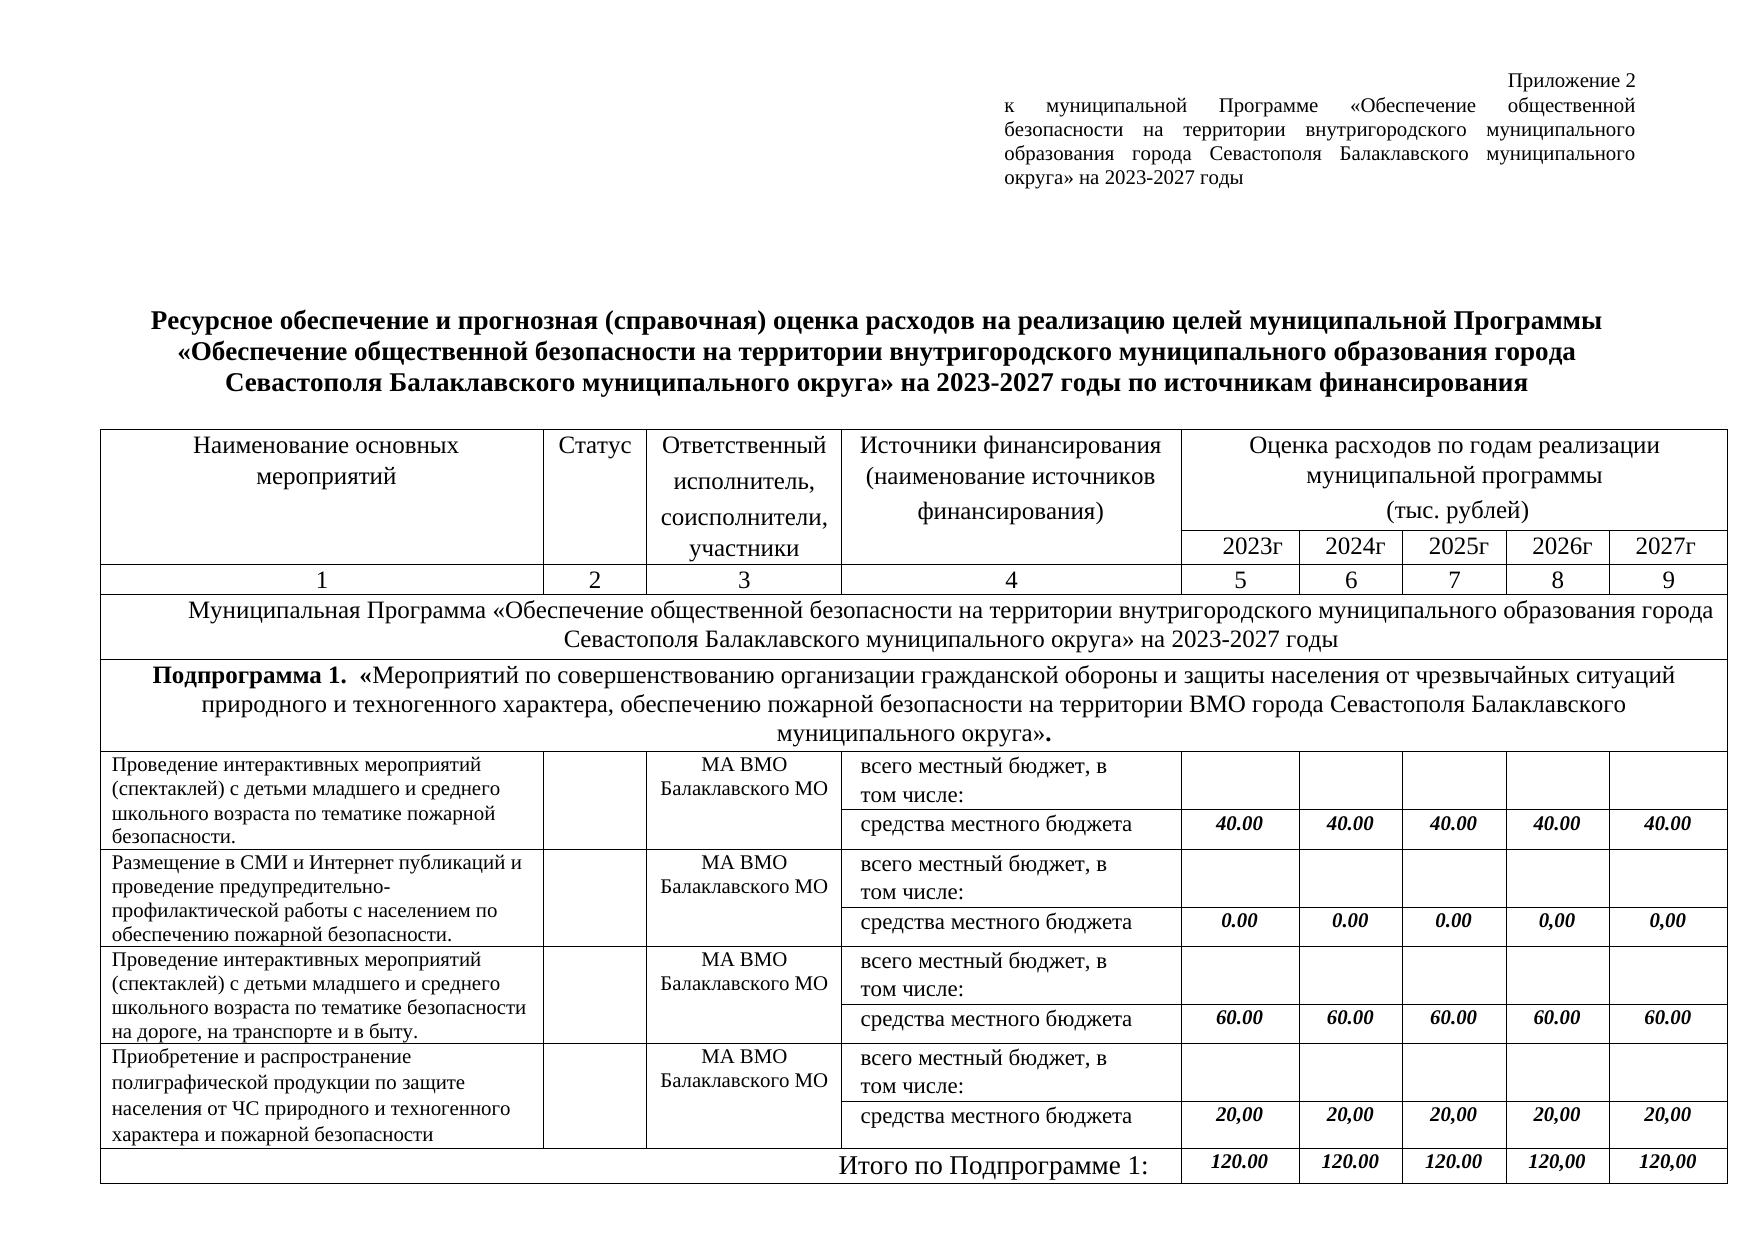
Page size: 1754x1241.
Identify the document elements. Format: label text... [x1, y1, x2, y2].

table_cell [1182, 850, 1299, 907]
table_cell 20,00 [1182, 1102, 1299, 1148]
table_header Оценка расходов по годам реализации муниципальной программы (тыс. рублей) [1182, 430, 1727, 530]
table_cell Размещение в СМИ и Интернет публикаций и проведение предупредительно-профилактической работы с населением по обеспечению пожарной безопасности. [101, 850, 543, 946]
table_cell Итого по Подпрограмме 1: [101, 1149, 1181, 1183]
table_cell 60.00 [1610, 1005, 1727, 1043]
table_cell [544, 752, 646, 848]
table_cell [1507, 1044, 1609, 1101]
table_cell 2023г [1182, 531, 1299, 564]
table_cell 120,00 [1507, 1149, 1609, 1183]
table_cell 0.00 [1182, 908, 1299, 946]
table_cell 120.00 [1403, 1149, 1506, 1183]
table_cell 6 [1300, 565, 1402, 594]
table_cell 0,00 [1610, 908, 1727, 946]
table_cell 2 [544, 565, 646, 594]
table_cell 0.00 [1403, 908, 1506, 946]
table_cell [1403, 947, 1506, 1004]
table_cell 5 [1182, 565, 1299, 594]
text Приложение 2 [1034, 68, 1636, 92]
table_cell 60.00 [1300, 1005, 1402, 1043]
table_cell Проведение интерактивных мероприятий (спектаклей) с детьми младшего и среднего школьного возраста по тематике безопасности на дороге, на транспорте и в быту. [101, 947, 543, 1043]
table_cell 120,00 [1610, 1149, 1727, 1183]
table_cell [1182, 752, 1299, 809]
table_cell 2026г [1507, 531, 1609, 564]
table_cell [1403, 850, 1506, 907]
table_cell 20,00 [1403, 1102, 1506, 1148]
table_cell 40.00 [1403, 810, 1506, 848]
table_cell 20,00 [1610, 1102, 1727, 1148]
table_cell всего местный бюджет, в том числе: [842, 850, 1181, 907]
table_header Источники финансирования (наименование источников финансирования) [842, 430, 1181, 564]
table_cell МА ВМО Балаклавского МО [647, 850, 841, 946]
table_cell 8 [1507, 565, 1609, 594]
table_cell [1610, 752, 1727, 809]
table_cell 120.00 [1300, 1149, 1402, 1183]
table_cell всего местный бюджет, в том числе: [842, 752, 1181, 809]
table_cell [1610, 947, 1727, 1004]
table_cell [1403, 752, 1506, 809]
table_cell 2024г [1300, 531, 1402, 564]
table_cell [1300, 850, 1402, 907]
table_cell [1182, 947, 1299, 1004]
table_cell 2025г [1403, 531, 1506, 564]
table_header Ответственный исполнитель, соисполнители, участники [647, 430, 841, 564]
table_cell [544, 1044, 646, 1148]
table_cell 9 [1610, 565, 1727, 594]
table_cell 20,00 [1507, 1102, 1609, 1148]
table_cell [1300, 1044, 1402, 1101]
table_cell [1403, 1044, 1506, 1101]
table_cell 60.00 [1182, 1005, 1299, 1043]
table_cell средства местного бюджета [842, 1005, 1181, 1043]
text Ресурсное обеспечение и прогнозная (справочная) оценка расходов на реализацию целей муниципальной Программы «Обеспечение общественной безопасности на территории внутригородского муниципального образования города Севастополя Балаклавского муниципального округа» на 2023-2027 годы по источникам финансирования [118, 304, 1636, 398]
table_cell средства местного бюджета [842, 810, 1181, 848]
table_cell 40.00 [1610, 810, 1727, 848]
table_cell Муниципальная Программа «Обеспечение общественной безопасности на территории внутригородского муниципального образования города Севастополя Балаклавского муниципального округа» на 2023-2027 годы [101, 595, 1727, 659]
table_cell [1182, 1044, 1299, 1101]
table_cell Приобретение и распространение полиграфической продукции по защите населения от ЧС природного и техногенного характера и пожарной безопасности [101, 1044, 543, 1148]
table_cell Подпрограмма 1. «Мероприятий по совершенствованию организации гражданской обороны и защиты населения от чрезвычайных ситуаций природного и техногенного характера, обеспечению пожарной безопасности на территории ВМО города Севастополя Балаклавского муниципального округа». [101, 660, 1727, 751]
table_cell 7 [1403, 565, 1506, 594]
table_cell 0,00 [1507, 908, 1609, 946]
table_cell [544, 947, 646, 1043]
table_cell 2027г [1610, 531, 1727, 564]
table_cell 60.00 [1403, 1005, 1506, 1043]
table_cell 120.00 [1182, 1149, 1299, 1183]
table_cell средства местного бюджета [842, 1102, 1181, 1148]
table_cell 20,00 [1300, 1102, 1402, 1148]
table_header Наименование основных мероприятий [101, 430, 543, 564]
table_cell [1610, 850, 1727, 907]
table_cell МА ВМО Балаклавского МО [647, 1044, 841, 1148]
table_cell 40.00 [1300, 810, 1402, 848]
table_cell Проведение интерактивных мероприятий (спектаклей) с детьми младшего и среднего школьного возраста по тематике пожарной безопасности. [101, 752, 543, 848]
table_cell [1300, 752, 1402, 809]
table_cell 40.00 [1182, 810, 1299, 848]
table_cell [544, 850, 646, 946]
table_header Статус [544, 430, 646, 564]
text к муниципальной Программе «Обеспечение общественной безопасности на территории внутригородского муниципального образования города Севастополя Балаклавского муниципального округа» на 2023-2027 годы [1004, 92, 1636, 189]
table_cell [1610, 1044, 1727, 1101]
table_cell 0.00 [1300, 908, 1402, 946]
table_cell [1507, 752, 1609, 809]
table_cell [1507, 850, 1609, 907]
table_cell 60.00 [1507, 1005, 1609, 1043]
table_cell всего местный бюджет, в том числе: [842, 1044, 1181, 1101]
table_cell всего местный бюджет, в том числе: [842, 947, 1181, 1004]
table_cell 1 [101, 565, 543, 594]
table_cell МА ВМО Балаклавского МО [647, 752, 841, 848]
table_cell средства местного бюджета [842, 908, 1181, 946]
table_cell [1507, 947, 1609, 1004]
table_cell 4 [842, 565, 1181, 594]
table_cell 3 [647, 565, 841, 594]
table_cell [1300, 947, 1402, 1004]
table_cell 40.00 [1507, 810, 1609, 848]
table_cell МА ВМО Балаклавского МО [647, 947, 841, 1043]
